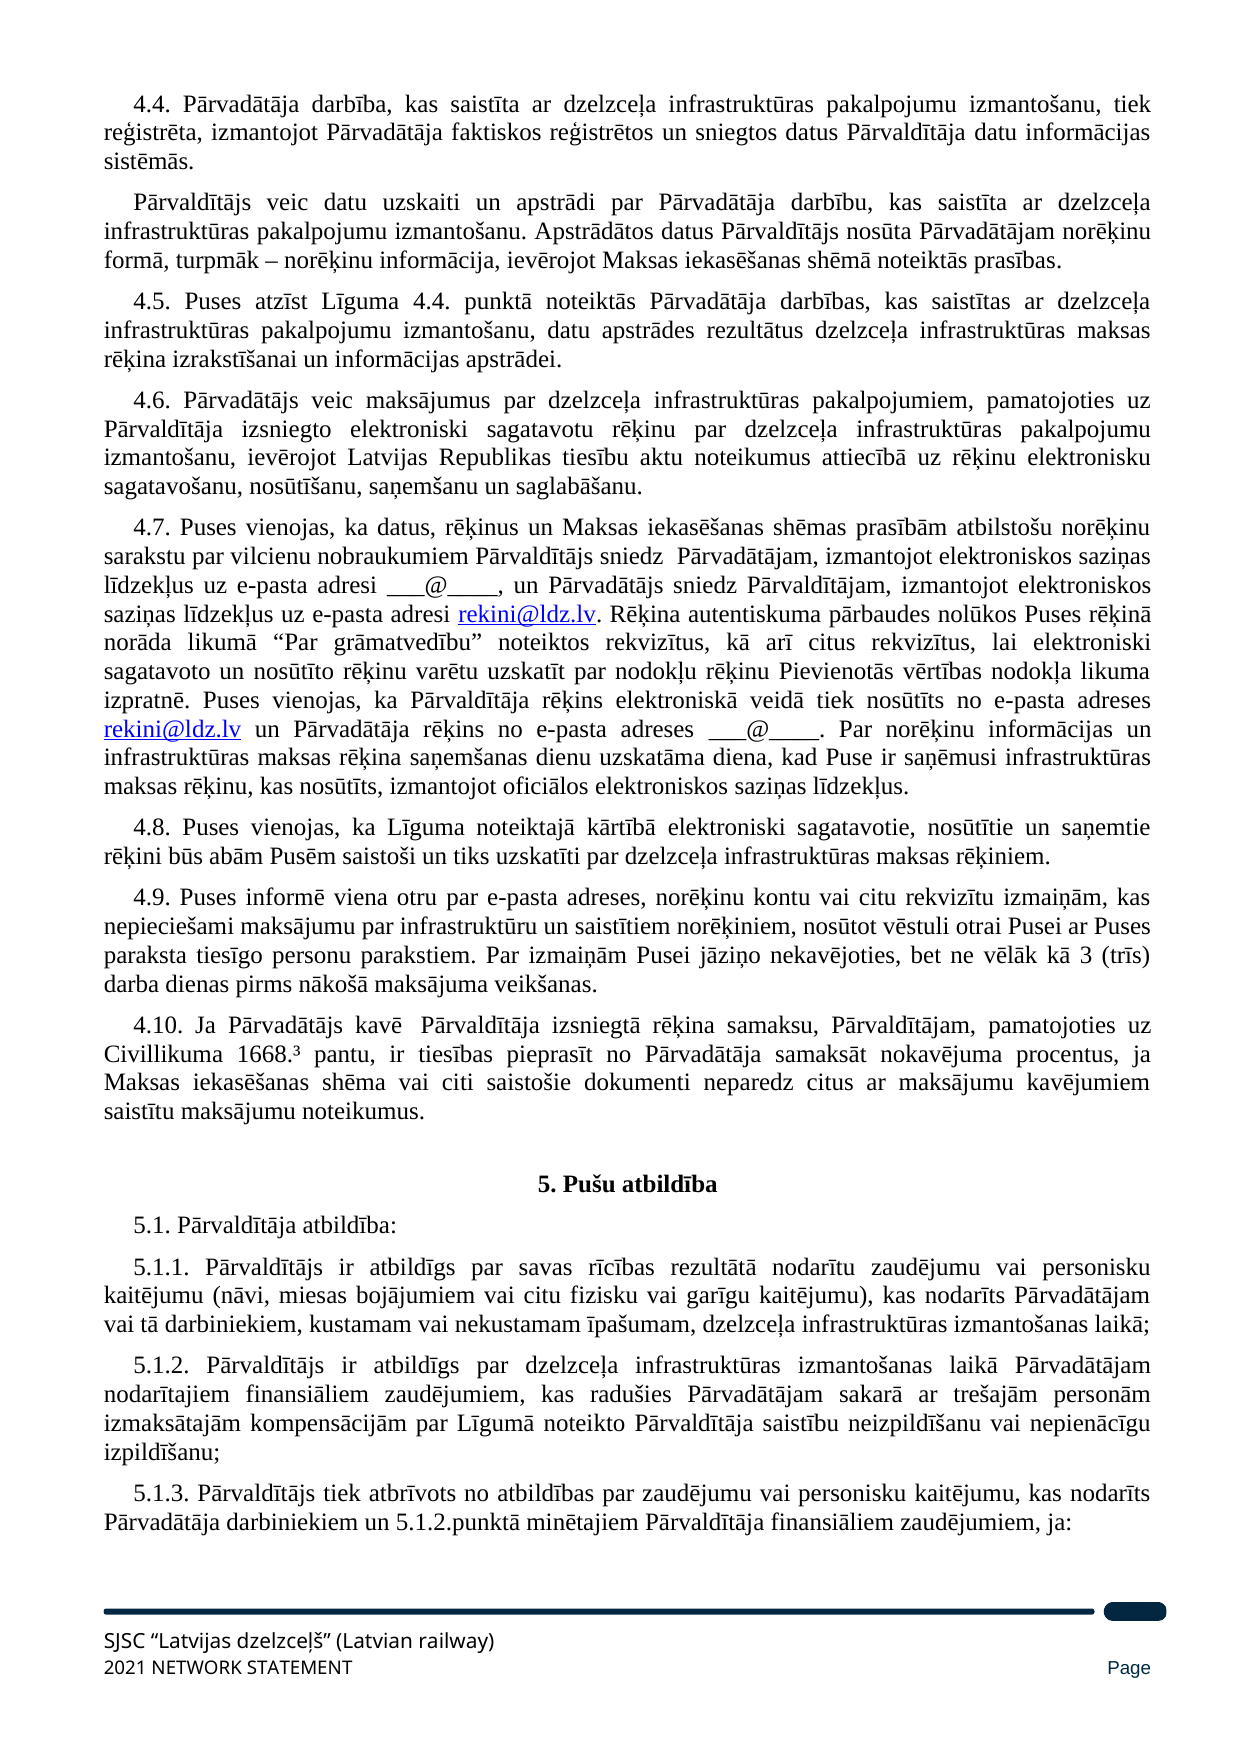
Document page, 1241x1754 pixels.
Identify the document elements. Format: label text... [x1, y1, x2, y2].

text 4.6. Pārvadātājs veic maksājumus par dzelzceļa infrastruktūras pakalpojumiem, pamatojoties uz Pārvaldītāja izsniegto elektroniski sagatavotu rēķinu par dzelzceļa infrastruktūras pakalpojumu izmantošanu, ievērojot Latvijas Republikas tiesību aktu noteikumus attiecībā uz rēķinu elektronisku sagatavošanu, nosūtīšanu, saņemšanu un saglabāšanu. [103, 385, 1152, 500]
text 5.1.3. Pārvaldītājs tiek atbrīvots no atbildības par zaudējumu vai personisku kaitējumu, kas nodarīts Pārvadātāja darbiniekiem un 5.1.2.punktā minētajiem Pārvaldītāja finansiāliem zaudējumiem, ja: [103, 1478, 1152, 1535]
picture [103, 1602, 1167, 1621]
text 4.7. Puses vienojas, ka datus, rēķinus un Maksas iekasēšanas shēmas prasībām atbilstošu norēķinu sarakstu par vilcienu nobraukumiem Pārvaldītājs sniedz Pārvadātājam, izmantojot elektroniskos saziņas līdzekļus uz e-pasta adresi ___@____, un Pārvadātājs sniedz Pārvaldītājam, izmantojot elektroniskos saziņas līdzekļus uz e-pasta adresi rekini@ldz.lv. Rēķina autentiskuma pārbaudes nolūkos Puses rēķinā norāda likumā “Par grāmatvedību” noteiktos rekvizītus, kā arī citus rekvizītus, lai elektroniski sagatavoto un nosūtīto rēķinu varētu uzskatīt par nodokļu rēķinu Pievienotās vērtības nodokļa likuma izpratnē. Puses vienojas, ka Pārvaldītāja rēķins elektroniskā veidā tiek nosūtīts no e-pasta adreses rekini@ldz.lv un Pārvadātāja rēķins no e-pasta adreses ___@____. Par norēķinu informācijas un infrastruktūras maksas rēķina saņemšanas dienu uzskatāma diena, kad Puse ir saņēmusi infrastruktūras maksas rēķinu, kas nosūtīts, izmantojot oficiālos elektroniskos saziņas līdzekļus. [103, 512, 1152, 800]
text 4.10. Ja Pārvadātājs kavē Pārvaldītāja izsniegtā rēķina samaksu, Pārvaldītājam, pamatojoties uz Civillikuma 1668.³ pantu, ir tiesības pieprasīt no Pārvadātāja samaksāt nokavējuma procentus, ja Maksas iekasēšanas shēma vai citi saistošie dokumenti neparedz citus ar maksājumu kavējumiem saistītu maksājumu noteikumus. [103, 1010, 1152, 1125]
text 5.1. Pārvaldītāja atbildība: [103, 1210, 1152, 1239]
text 4.5. Puses atzīst Līguma 4.4. punktā noteiktās Pārvadātāja darbības, kas saistītas ar dzelzceļa infrastruktūras pakalpojumu izmantošanu, datu apstrādes rezultātus dzelzceļa infrastruktūras maksas rēķina izrakstīšanai un informācijas apstrādei. [103, 286, 1152, 372]
text 4.4. Pārvadātāja darbība, kas saistīta ar dzelzceļa infrastruktūras pakalpojumu izmantošanu, tiek reģistrēta, izmantojot Pārvadātāja faktiskos reģistrētos un sniegtos datus Pārvaldītāja datu informācijas sistēmās. [103, 89, 1152, 175]
text 4.9. Puses informē viena otru par e-pasta adreses, norēķinu kontu vai citu rekvizītu izmaiņām, kas nepieciešami maksājumu par infrastruktūru un saistītiem norēķiniem, nosūtot vēstuli otrai Pusei ar Puses paraksta tiesīgo personu parakstiem. Par izmaiņām Pusei jāziņo nekavējoties, bet ne vēlāk kā 3 (trīs) darba dienas pirms nākošā maksājuma veikšanas. [103, 882, 1152, 997]
text 5.1.2. Pārvaldītājs ir atbildīgs par dzelzceļa infrastruktūras izmantošanas laikā Pārvadātājam nodarītajiem finansiāliem zaudējumiem, kas radušies Pārvadātājam sakarā ar trešajām personām izmaksātajām kompensācijām par Līgumā noteikto Pārvaldītāja saistību neizpildīšanu vai nepienācīgu izpildīšanu; [103, 1350, 1152, 1465]
text Pārvaldītājs veic datu uzskaiti un apstrādi par Pārvadātāja darbību, kas saistīta ar dzelzceļa infrastruktūras pakalpojumu izmantošanu. Apstrādātos datus Pārvaldītājs nosūta Pārvadātājam norēķinu formā, turpmāk – norēķinu informācija, ievērojot Maksas iekasēšanas shēmā noteiktās prasības. [103, 187, 1152, 274]
text 4.8. Puses vienojas, ka Līguma noteiktajā kārtībā elektroniski sagatavotie, nosūtītie un saņemtie rēķini būs abām Pusēm saistoši un tiks uzskatīti par dzelzceļa infrastruktūras maksas rēķiniem. [103, 812, 1152, 870]
text 5. Pušu atbildība [103, 1169, 1152, 1198]
text 5.1.1. Pārvaldītājs ir atbildīgs par savas rīcības rezultātā nodarītu zaudējumu vai personisku kaitējumu (nāvi, miesas bojājumiem vai citu fizisku vai garīgu kaitējumu), kas nodarīts Pārvadātājam vai tā darbiniekiem, kustamam vai nekustamam īpašumam, dzelzceļa infrastruktūras izmantošanas laikā; [103, 1252, 1152, 1338]
